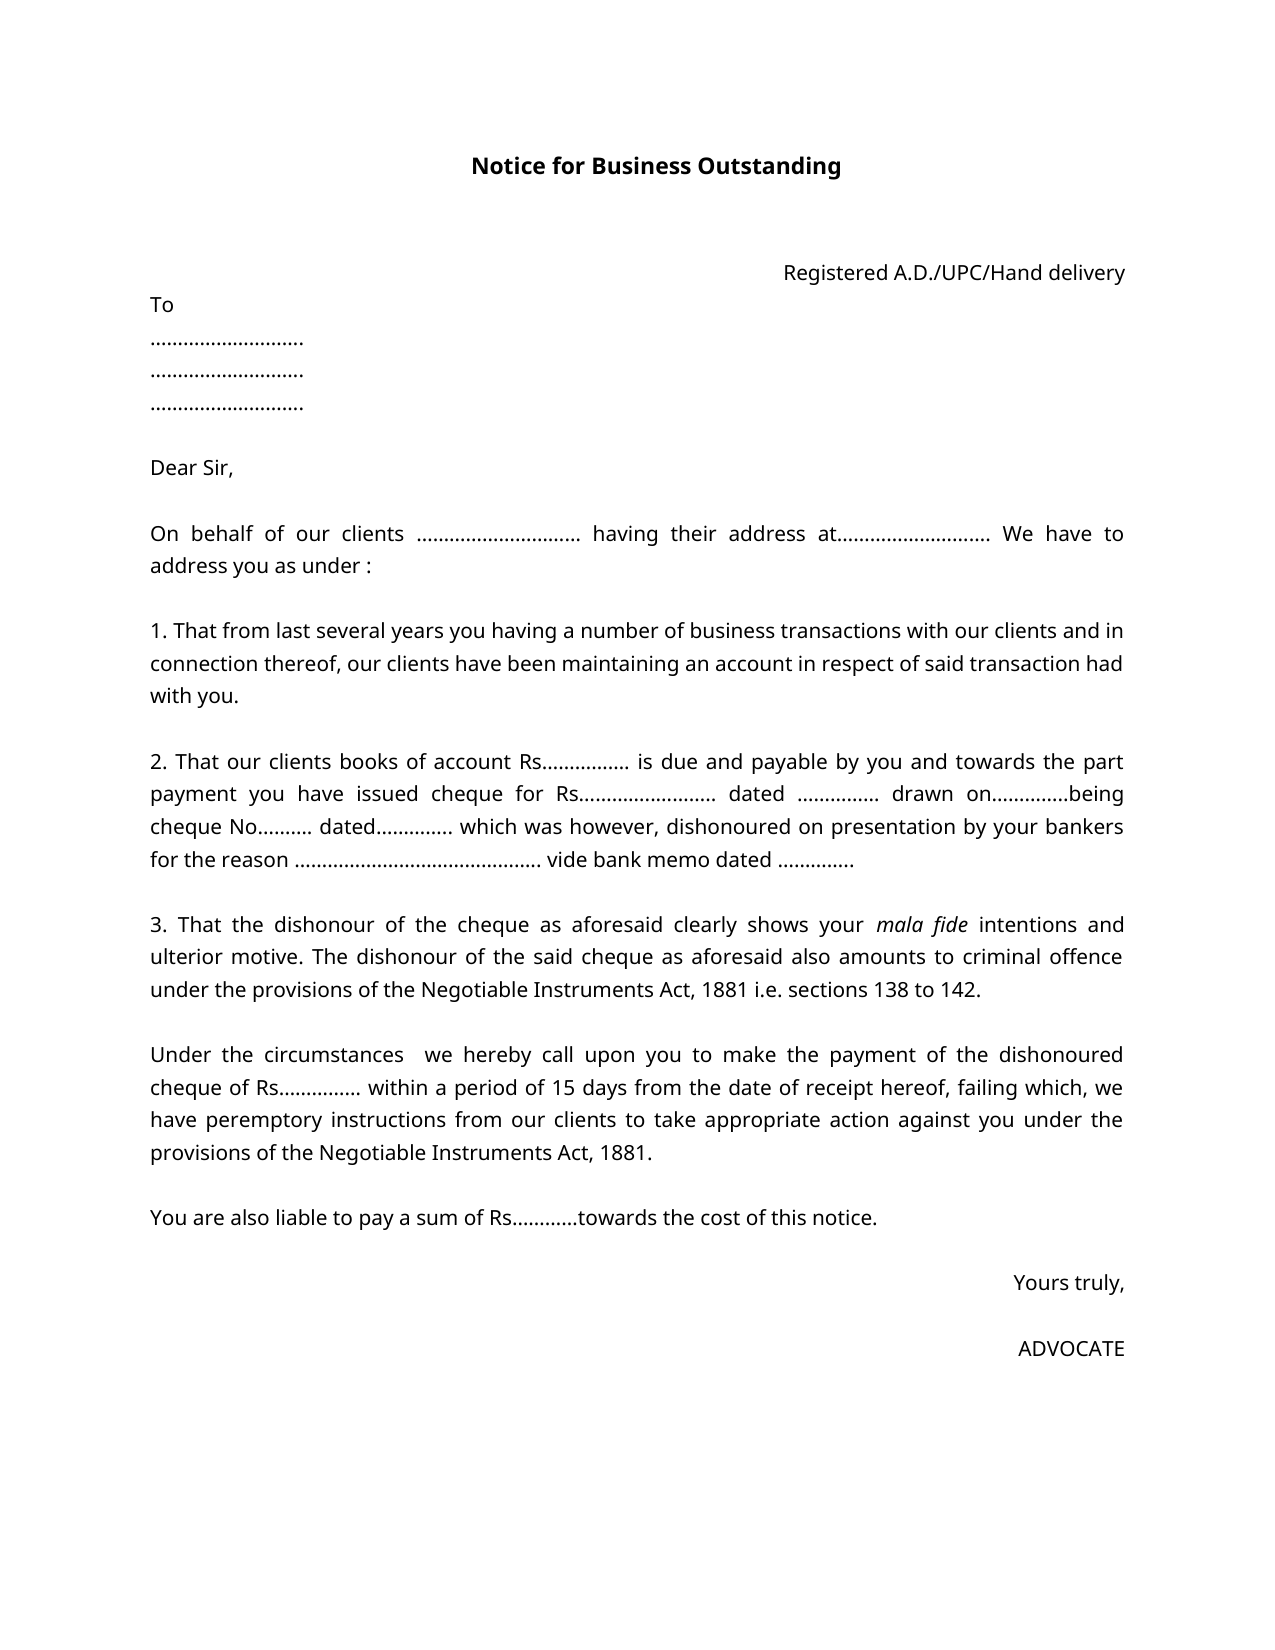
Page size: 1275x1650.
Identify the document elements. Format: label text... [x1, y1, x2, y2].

text Registered A.D./UPC/Hand delivery [150, 258, 1125, 286]
text Notice for Business Outstanding [187, 150, 1125, 181]
text To [150, 290, 1125, 319]
text ………………………. [150, 323, 1125, 351]
text Dear Sir, [150, 453, 1125, 482]
text ADVOCATE [150, 1334, 1125, 1362]
text ………………………. [150, 388, 1125, 417]
text Under the circumstances we hereby call upon you to make the payment of the dishonoured cheque of Rs…………… within a period of 15 days from the date of receipt hereof, failing which, we have peremptory instructions from our clients to take appropriate action against you under the provisions of the Negotiable Instruments Act, 1881. [150, 1040, 1125, 1167]
text 1. That from last several years you having a number of business transactions with our clients and in connection thereof, our clients have been maintaining an account in respect of said transaction had with you. [150, 616, 1125, 710]
text On behalf of our clients ………………………… having their address at………………………. We have to address you as under : [150, 519, 1125, 580]
text 3. That the dishonour of the cheque as aforesaid clearly shows your mala fide intentions and ulterior motive. The dishonour of the said cheque as aforesaid also amounts to criminal offence under the provisions of the Negotiable Instruments Act, 1881 i.e. sections 138 to 142. [150, 910, 1125, 1003]
text Yours truly, [150, 1268, 1125, 1297]
text ………………………. [150, 356, 1125, 384]
text You are also liable to pay a sum of Rs…………towards the cost of this notice. [150, 1203, 1125, 1232]
text 2. That our clients books of account Rs……………. is due and payable by you and towards the part payment you have issued cheque for Rs…………..……….. dated …………… drawn on…………..being cheque No………. dated………….. which was however, dishonoured on presentation by your bankers for the reason ………….………………………….. vide bank memo dated ………….. [150, 747, 1125, 873]
